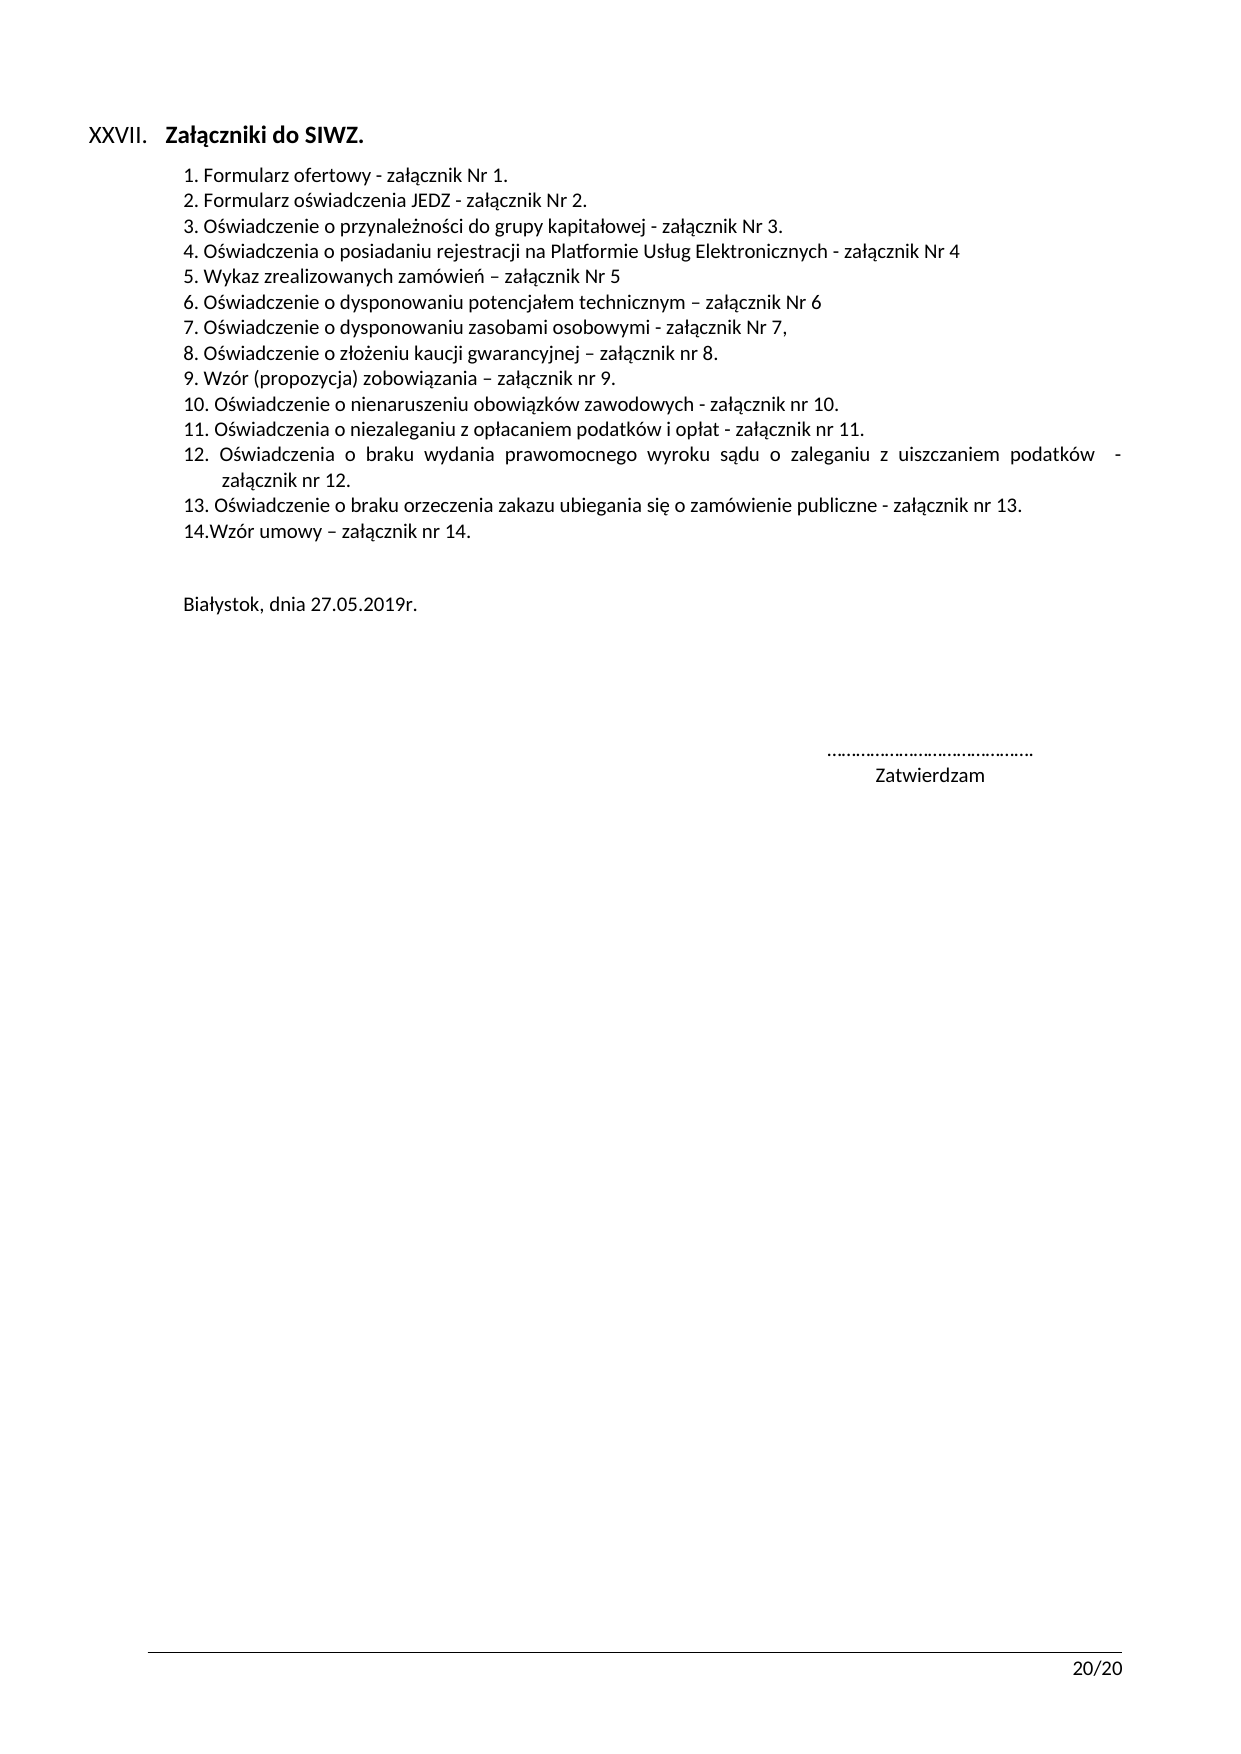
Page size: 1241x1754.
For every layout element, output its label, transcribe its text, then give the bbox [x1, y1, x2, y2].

text 5. Wykaz zrealizowanych zamówień – załącznik Nr 5 [183, 264, 1122, 289]
text Zatwierdzam [738, 762, 1122, 787]
text 14.Wzór umowy – załącznik nr 14. [183, 518, 1122, 543]
text 8. Oświadczenie o złożeniu kaucji gwarancyjnej – załącznik nr 8. [183, 340, 1122, 365]
text 2. Formularz oświadczenia JEDZ - załącznik Nr 2. [183, 187, 1122, 213]
text 7. Oświadczenie o dysponowaniu zasobami osobowymi - załącznik Nr 7, [183, 314, 1122, 340]
text ……………………………………. [738, 736, 1122, 762]
text 11. Oświadczenia o niezaleganiu z opłacaniem podatków i opłat - załącznik nr 11. [183, 416, 1122, 442]
text Białystok, dnia 27.05.2019r. [148, 591, 1122, 617]
text 3. Oświadczenie o przynależności do grupy kapitałowej - załącznik Nr 3. [183, 213, 1122, 238]
text 10. Oświadczenie o nienaruszeniu obowiązków zawodowych - załącznik nr 10. [183, 391, 1122, 416]
text 1. Formularz ofertowy - załącznik Nr 1. [183, 162, 1122, 187]
text 9. Wzór (propozycja) zobowiązania – załącznik nr 9. [183, 365, 1122, 391]
text 4. Oświadczenia o posiadaniu rejestracji na Platformie Usług Elektronicznych - załącznik Nr 4 [183, 238, 1122, 264]
text 6. Oświadczenie o dysponowaniu potencjałem technicznym – załącznik Nr 6 [183, 289, 1122, 314]
subtitle Załączniki do SIWZ. [148, 119, 1122, 149]
text 12. Oświadczenia o braku wydania prawomocnego wyroku sądu o zaleganiu z uiszczaniem podatków - załącznik nr 12. [183, 442, 1122, 492]
text 13. Oświadczenie o braku orzeczenia zakazu ubiegania się o zamówienie publiczne - załącznik nr 13. [183, 492, 1122, 518]
